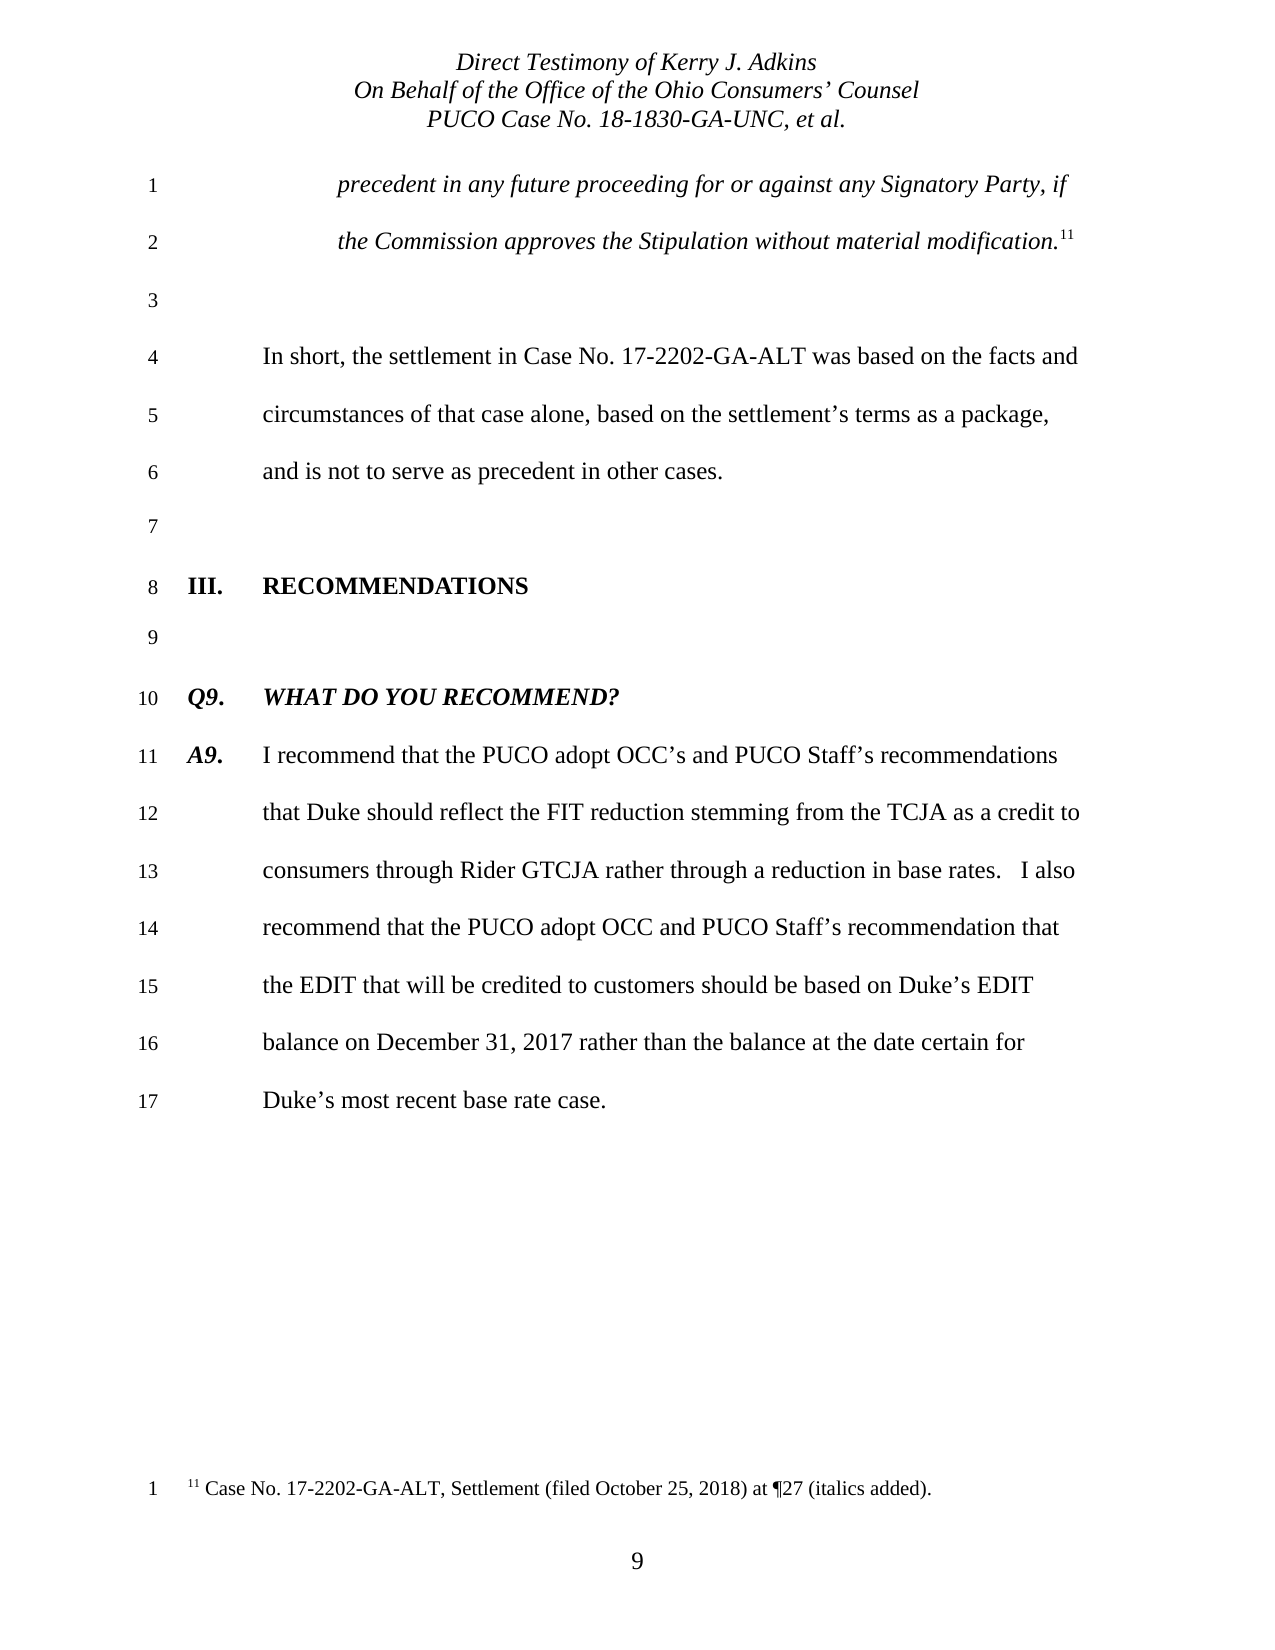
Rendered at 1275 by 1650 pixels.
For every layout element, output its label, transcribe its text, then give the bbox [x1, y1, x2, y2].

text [262, 169, 1087, 255]
text A9. I recommend that the PUCO adopt OCC’s and PUCO Staff’s recommendations that Duke should reflect the FIT reduction stemming from the TCJA as a credit to consumers through Rider GTCJA rather through a reduction in base rates. I also recommend that the PUCO adopt OCC and PUCO Staff’s recommendation that the EDIT that will be credited to customers should be based on Duke’s EDIT balance on December 31, 2017 rather than the balance at the date certain for Duke’s most recent base rate case. [187, 740, 1087, 1114]
subtitle III. RECOMMENDATIONS [187, 571, 1087, 600]
text In short, the settlement in Case No. 17-2202-GA-ALT was based on the facts and circumstances of that case alone, based on the settlement’s terms as a package, and is not to serve as precedent in other cases. [187, 341, 1087, 485]
text Q9. WHAT DO YOU RECOMMEND? [187, 682, 1087, 711]
